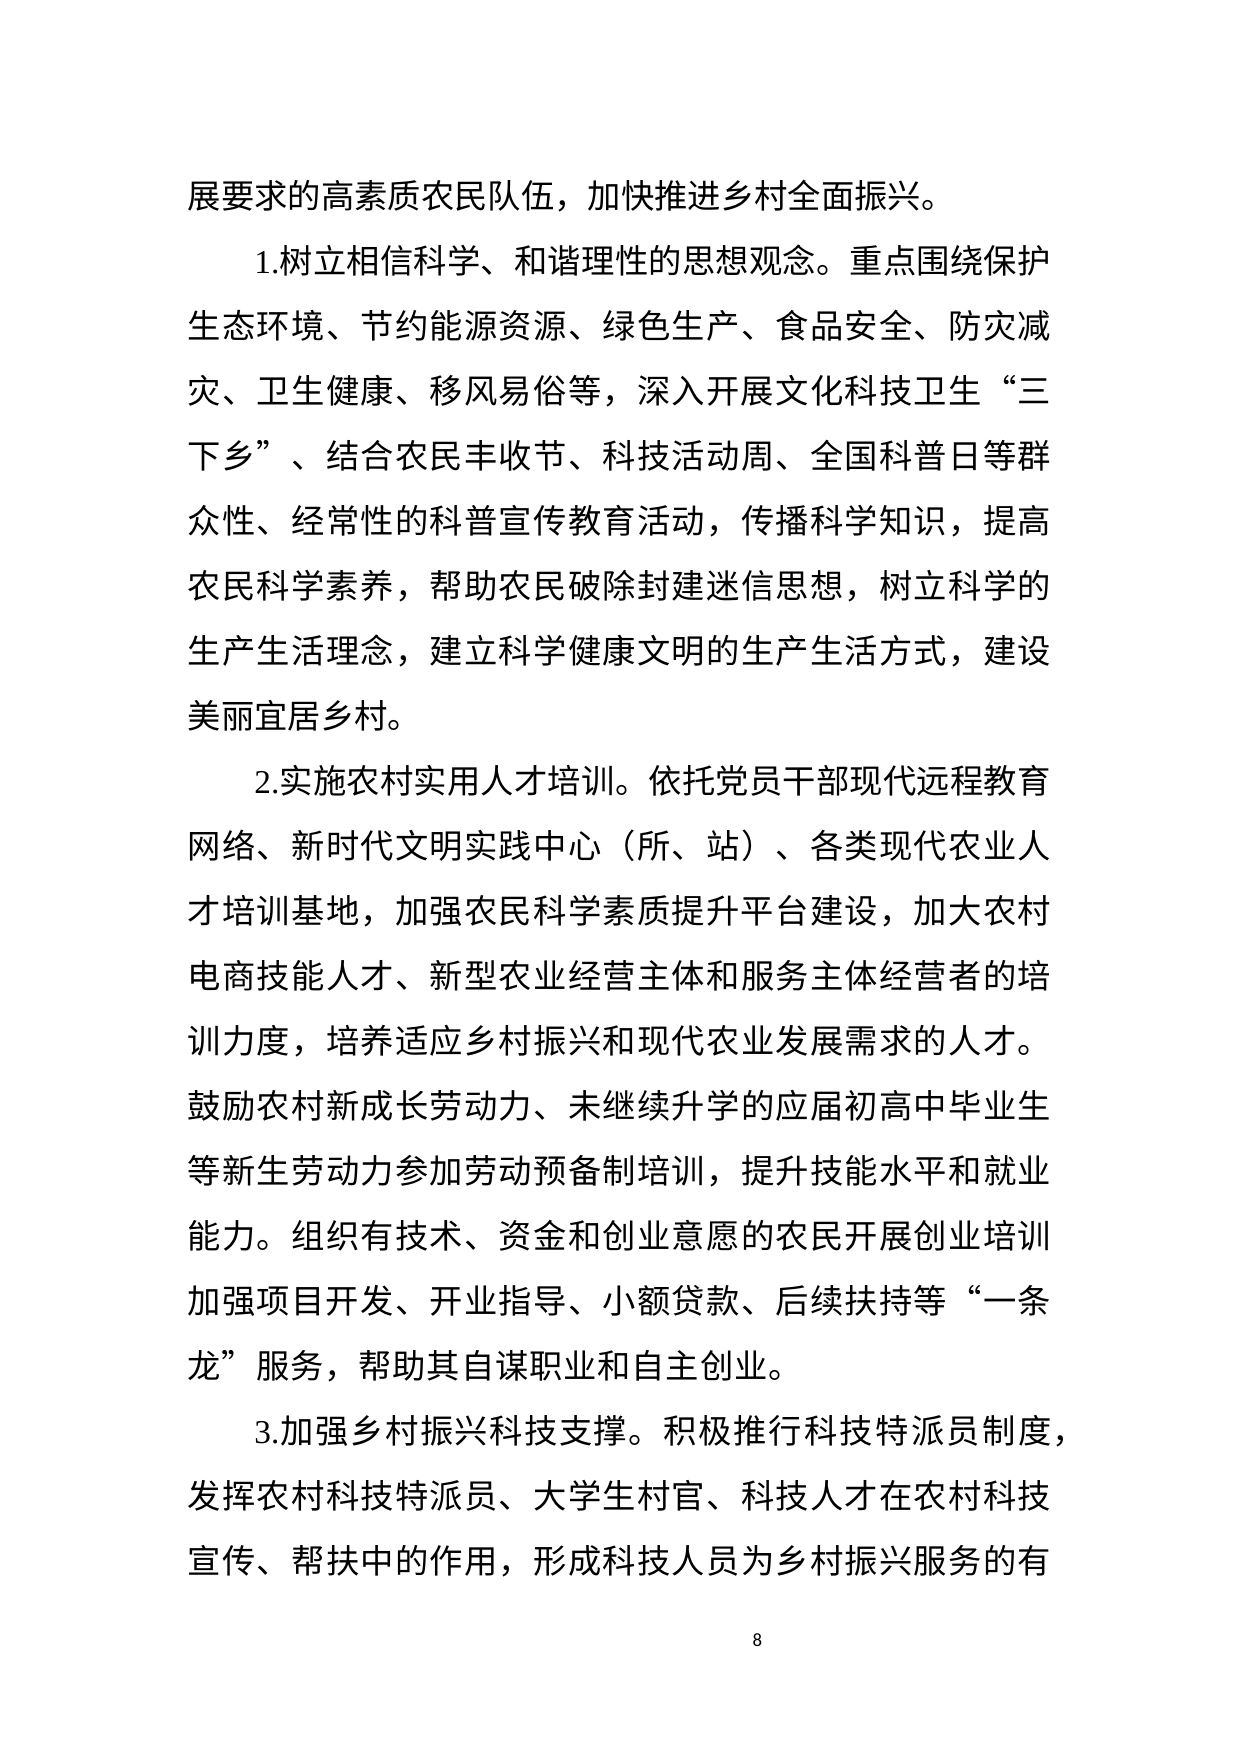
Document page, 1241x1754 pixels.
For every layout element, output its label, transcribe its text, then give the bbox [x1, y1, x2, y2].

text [187, 162, 1053, 227]
text 2.实施农村实用人才培训。依托党员干部现代远程教育网络、新时代文明实践中心（所、站）、各类现代农业人才培训基地，加强农民科学素质提升平台建设，加大农村电商技能人才、新型农业经营主体和服务主体经营者的培训力度，培养适应乡村振兴和现代农业发展需求的人才。鼓励农村新成长劳动力、未继续升学的应届初高中毕业生等新生劳动力参加劳动预备制培训，提升技能水平和就业能力。组织有技术、资金和创业意愿的农民开展创业培训，加强项目开发、开业指导、小额贷款、后续扶持等“一条龙”服务，帮助其自谋职业和自主创业。 [187, 747, 1053, 1397]
list 1.树立相信科学、和谐理性的思想观念。重点围绕保护生态环境、节约能源资源、绿色生产、食品安全、防灾减灾、卫生健康、移风易俗等，深入开展文化科技卫生“三下乡”、结合农民丰收节、科技活动周、全国科普日等群众性、经常性的科普宣传教育活动，传播科学知识，提高农民科学素养，帮助农民破除封建迷信思想，树立科学的生产生活理念，建立科学健康文明的生产生活方式，建设美丽宜居乡村。 [187, 227, 1053, 747]
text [187, 1397, 1053, 1592]
